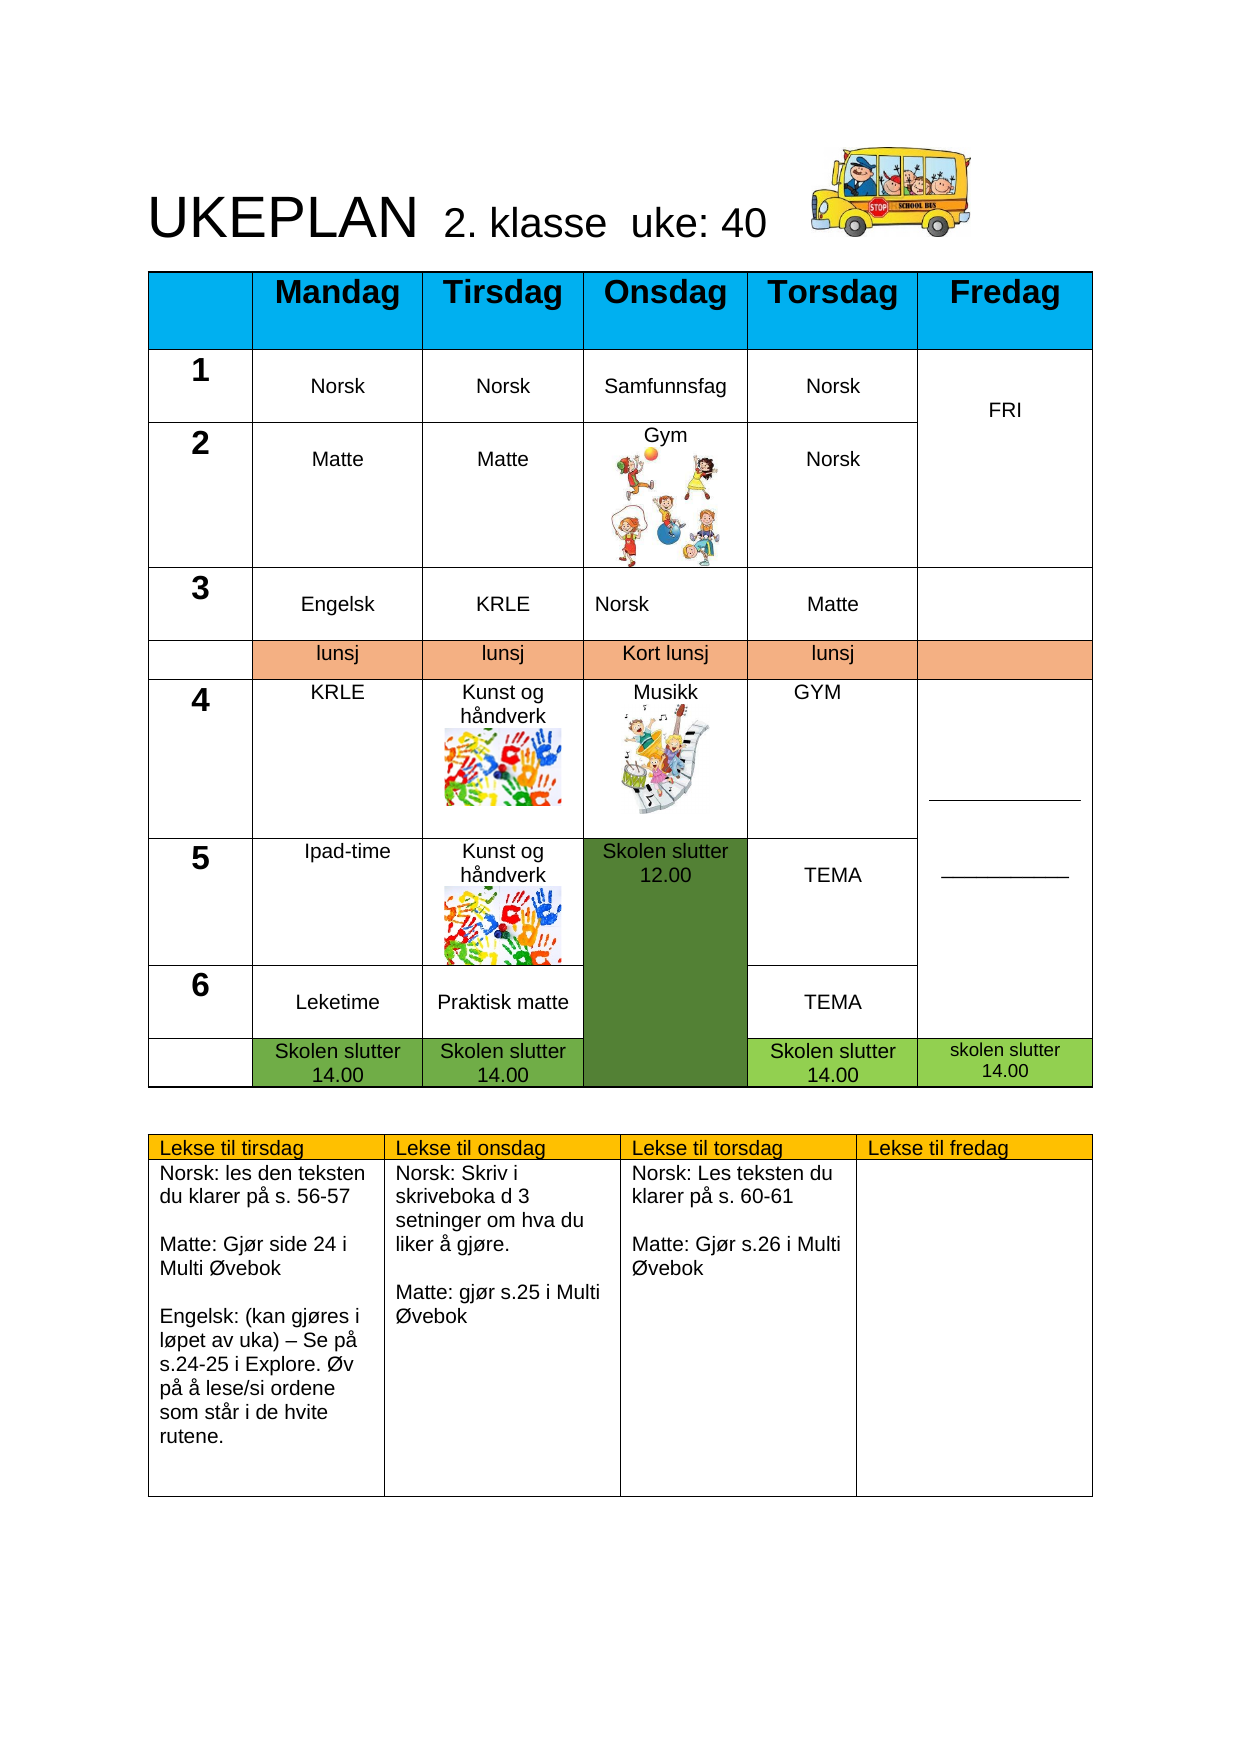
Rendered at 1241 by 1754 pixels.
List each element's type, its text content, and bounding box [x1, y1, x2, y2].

table_cell Norsk [253, 350, 422, 422]
table_cell [918, 641, 1092, 679]
table_header [149, 273, 252, 349]
table_cell lunsj [748, 641, 917, 679]
table_cell 1 [149, 350, 252, 422]
table_cell Norsk [748, 423, 917, 567]
table_cell TEMA [748, 966, 917, 1037]
picture [611, 447, 720, 567]
table_cell Leketime [253, 966, 422, 1037]
table_cell Skolen slutter 14.00 [423, 1039, 583, 1086]
table_cell Matte [423, 423, 583, 567]
table_cell Norsk: les den teksten du klarer på s. 56-57 Matte: Gjør side 24 i Multi Øvebok Engelsk: (kan gjøres i løpet av uka) – Se på s.24-25 i Explore. Øv på å lese/si ordene som står i de hvite rutene. [149, 1160, 384, 1496]
table_cell [149, 641, 252, 679]
table_cell Musikk [584, 680, 747, 837]
picture [621, 704, 710, 814]
table_cell Kunst og håndverk [423, 680, 583, 837]
picture [444, 886, 562, 965]
table_header Lekse til onsdag [385, 1135, 620, 1159]
table_cell Skolen slutter 14.00 [748, 1039, 917, 1086]
table_header Lekse til tirsdag [149, 1135, 384, 1159]
table_header Torsdag [748, 273, 917, 349]
table_cell Praktisk matte [423, 966, 583, 1037]
table_cell [149, 1039, 252, 1086]
table_cell 4 [149, 680, 252, 837]
table_cell KRLE [423, 568, 583, 639]
table_header Lekse til fredag [857, 1135, 1092, 1159]
table_cell 6 [149, 966, 252, 1037]
table_cell Gym [584, 423, 747, 567]
table_cell Norsk [748, 350, 917, 422]
table_header Mandag [253, 273, 422, 349]
table_header Onsdag [584, 273, 747, 349]
table_cell lunsj [423, 641, 583, 679]
table_header Fredag [918, 273, 1092, 349]
table_cell Norsk [584, 568, 747, 639]
table_cell Skolen slutter 12.00 [584, 839, 747, 1086]
text UKEPLAN 2. klasse uke: 40 [148, 148, 1093, 249]
table_header Lekse til torsdag [621, 1135, 856, 1159]
table_cell TEMA [748, 839, 917, 964]
table_cell Norsk: Skriv i skriveboka d 3 setninger om hva du liker å gjøre. Matte: gjør s.25 i Multi Øvebok [385, 1160, 620, 1496]
table_cell 3 [149, 568, 252, 639]
table_cell 2 [149, 423, 252, 567]
table_cell Norsk [423, 350, 583, 422]
table_cell lunsj [253, 641, 422, 679]
table_cell Skolen slutter 14.00 [253, 1039, 422, 1086]
table_cell [857, 1160, 1092, 1496]
table_cell Samfunnsfag [584, 350, 747, 422]
table_cell Norsk: Les teksten du klarer på s. 60-61 Matte: Gjør s.26 i Multi Øvebok [621, 1160, 856, 1496]
table_cell Kort lunsj [584, 641, 747, 679]
table_cell Ipad-time [253, 839, 422, 964]
table_cell skolen slutter 14.00 [918, 1039, 1092, 1086]
table_cell Kunst og håndverk [423, 839, 583, 964]
table_cell Matte [253, 423, 422, 567]
table_cell Matte [748, 568, 917, 639]
table_cell ___________ [918, 680, 1092, 1037]
table_cell FRI [918, 350, 1092, 567]
table_cell 5 [149, 839, 252, 964]
table_cell [918, 568, 1092, 639]
table_cell Engelsk [253, 568, 422, 639]
table_header Tirsdag [423, 273, 583, 349]
picture [811, 147, 971, 237]
table_cell KRLE [253, 680, 422, 837]
table_cell GYM [748, 680, 917, 837]
picture [444, 728, 562, 806]
